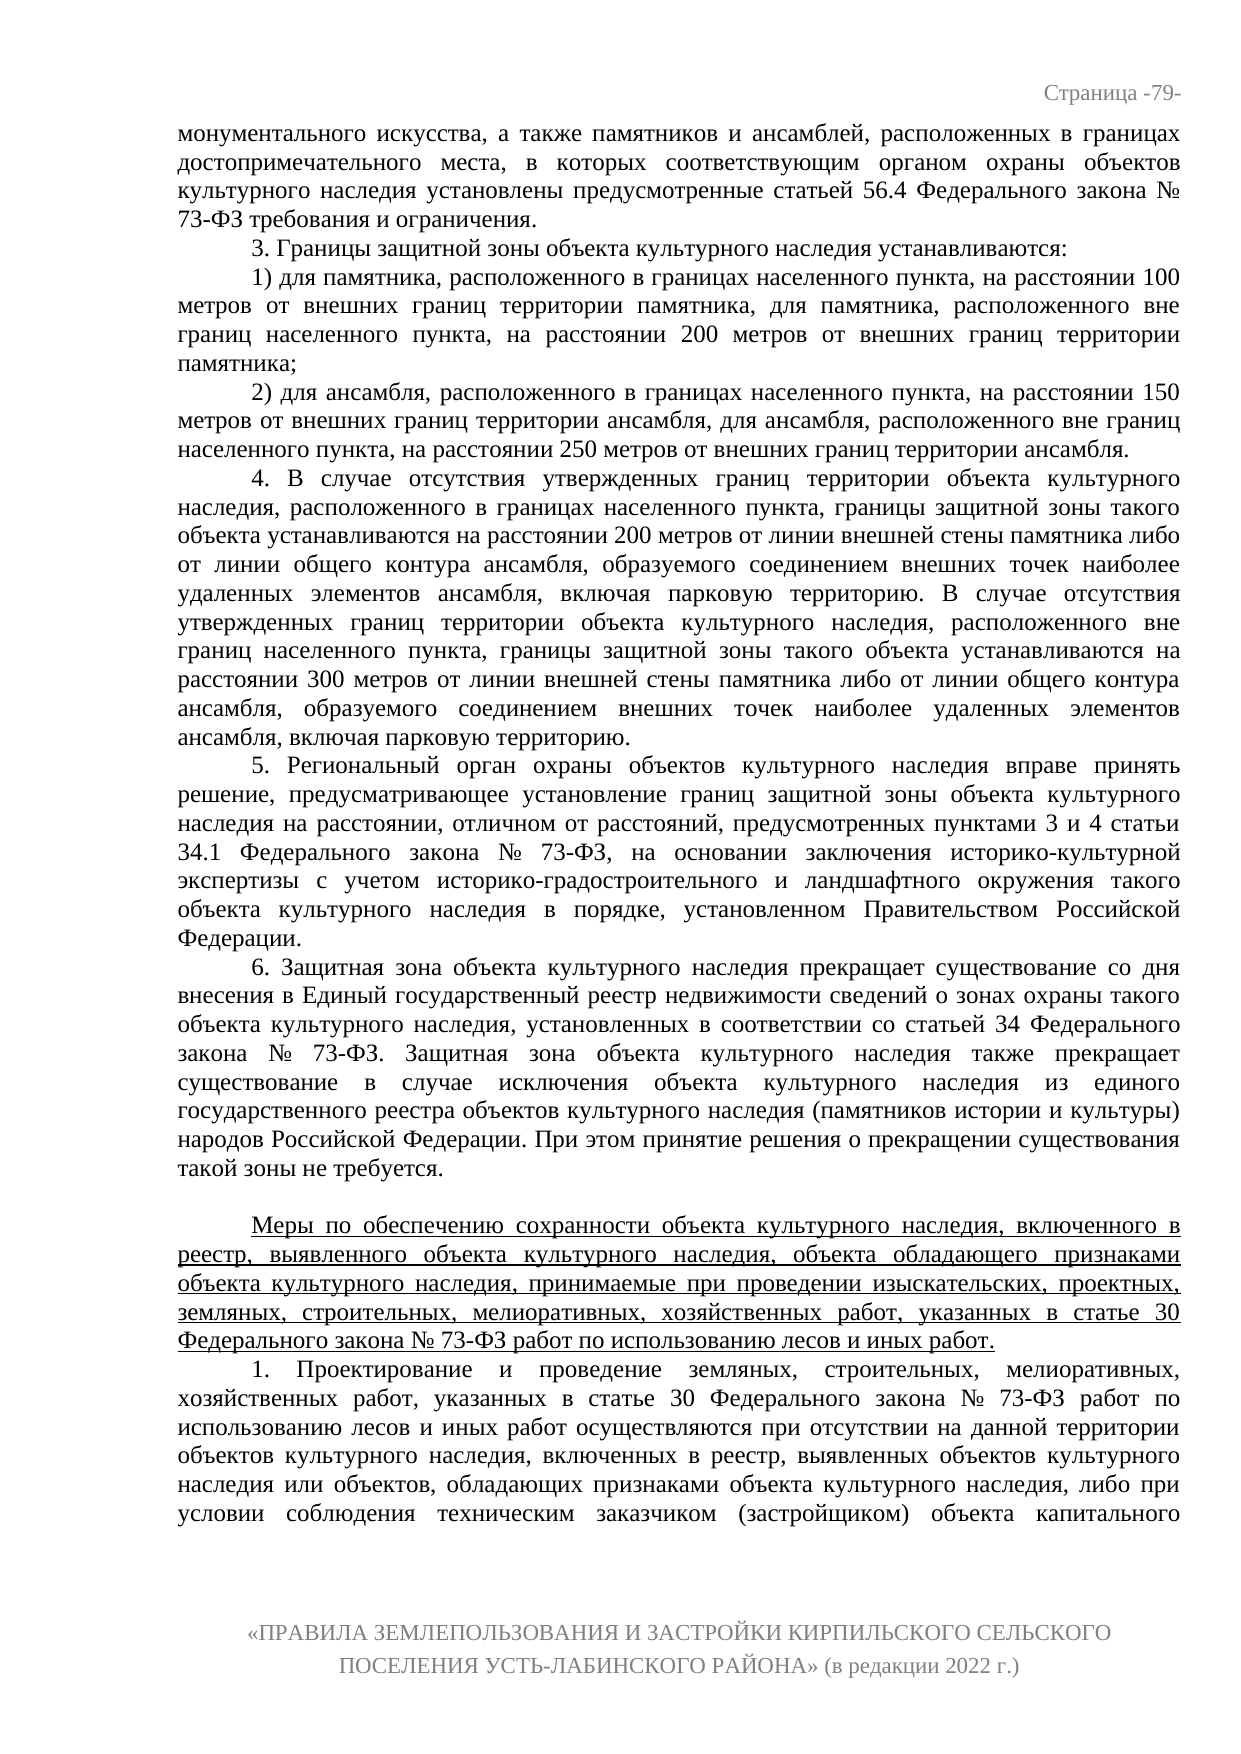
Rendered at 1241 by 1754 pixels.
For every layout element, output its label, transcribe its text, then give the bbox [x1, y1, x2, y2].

text Меры по обеспечению сохранности объекта культурного наследия, включенного в реестр, выявленного объекта культурного наследия, объекта обладающего признаками объекта культурного наследия, принимаемые при проведении изыскательских, проектных, земляных, строительных, мелиоративных, хозяйственных работ, указанных в статье 30 Федерального закона № 73-ФЗ работ по использованию лесов и иных работ. [177, 1211, 1181, 1264]
text Меры по обеспечению сохранности объекта культурного наследия, включенного в реестр, выявленного объекта культурного наследия, объекта обладающего признаками объекта культурного наследия, принимаемые при проведении изыскательских, проектных, земляных, строительных, мелиоративных, хозяйственных работ, указанных в статье 30 Федерального закона № 73-ФЗ работ по использованию лесов и иных работ. [177, 1294, 1181, 1322]
text 4. В случае отсутствия утвержденных границ территории объекта культурного наследия, расположенного в границах населенного пункта, границы защитной зоны такого объекта устанавливаются на расстоянии 200 метров от линии внешней стены памятника либо от линии общего контура ансамбля, образуемого соединением внешних точек наиболее удаленных элементов ансамбля, включая парковую территорию. В случае отсутствия утвержденных границ территории объекта культурного наследия, расположенного вне границ населенного пункта, границы защитной зоны такого объекта устанавливаются на расстоянии 300 метров от линии внешней стены памятника либо от линии общего контура ансамбля, образуемого соединением внешних точек наиболее удаленных элементов ансамбля, включая парковую территорию. [177, 463, 1181, 751]
text Меры по обеспечению сохранности объекта культурного наследия, включенного в реестр, выявленного объекта культурного наследия, объекта обладающего признаками объекта культурного наследия, принимаемые при проведении изыскательских, проектных, земляных, строительных, мелиоративных, хозяйственных работ, указанных в статье 30 Федерального закона № 73-ФЗ работ по использованию лесов и иных работ. [177, 1265, 1181, 1293]
text 5. Региональный орган охраны объектов культурного наследия вправе принять решение, предусматривающее установление границ защитной зоны объекта культурного наследия на расстоянии, отличном от расстояний, предусмотренных пунктами 3 и 4 статьи 34.1 Федерального закона № 73-ФЗ, на основании заключения историко-культурной экспертизы с учетом историко-градостроительного и ландшафтного окружения такого объекта культурного наследия в порядке, установленном Правительством Российской Федерации. [177, 751, 1181, 952]
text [177, 1354, 1181, 1527]
text 3. Границы защитной зоны объекта культурного наследия устанавливаются: [177, 233, 1181, 262]
text 1) для памятника, расположенного в границах населенного пункта, на расстоянии 100 метров от внешних границ территории памятника, для памятника, расположенного вне границ населенного пункта, на расстоянии 200 метров от внешних границ территории памятника; [177, 262, 1181, 377]
text Меры по обеспечению сохранности объекта культурного наследия, включенного в реестр, выявленного объекта культурного наследия, объекта обладающего признаками объекта культурного наследия, принимаемые при проведении изыскательских, проектных, земляных, строительных, мелиоративных, хозяйственных работ, указанных в статье 30 Федерального закона № 73-ФЗ работ по использованию лесов и иных работ. [177, 1323, 1181, 1354]
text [177, 118, 1181, 233]
text 6. Защитная зона объекта культурного наследия прекращает существование со дня внесения в Единый государственный реестр недвижимости сведений о зонах охраны такого объекта культурного наследия, установленных в соответствии со статьей 34 Федерального закона № 73-ФЗ. Защитная зона объекта культурного наследия также прекращает существование в случае исключения объекта культурного наследия из единого государственного реестра объектов культурного наследия (памятников истории и культуры) народов Российской Федерации. При этом принятие решения о прекращении существования такой зоны не требуется. [177, 952, 1181, 1182]
text 2) для ансамбля, расположенного в границах населенного пункта, на расстоянии 150 метров от внешних границ территории ансамбля, для ансамбля, расположенного вне границ населенного пункта, на расстоянии 250 метров от внешних границ территории ансамбля. [177, 377, 1181, 463]
